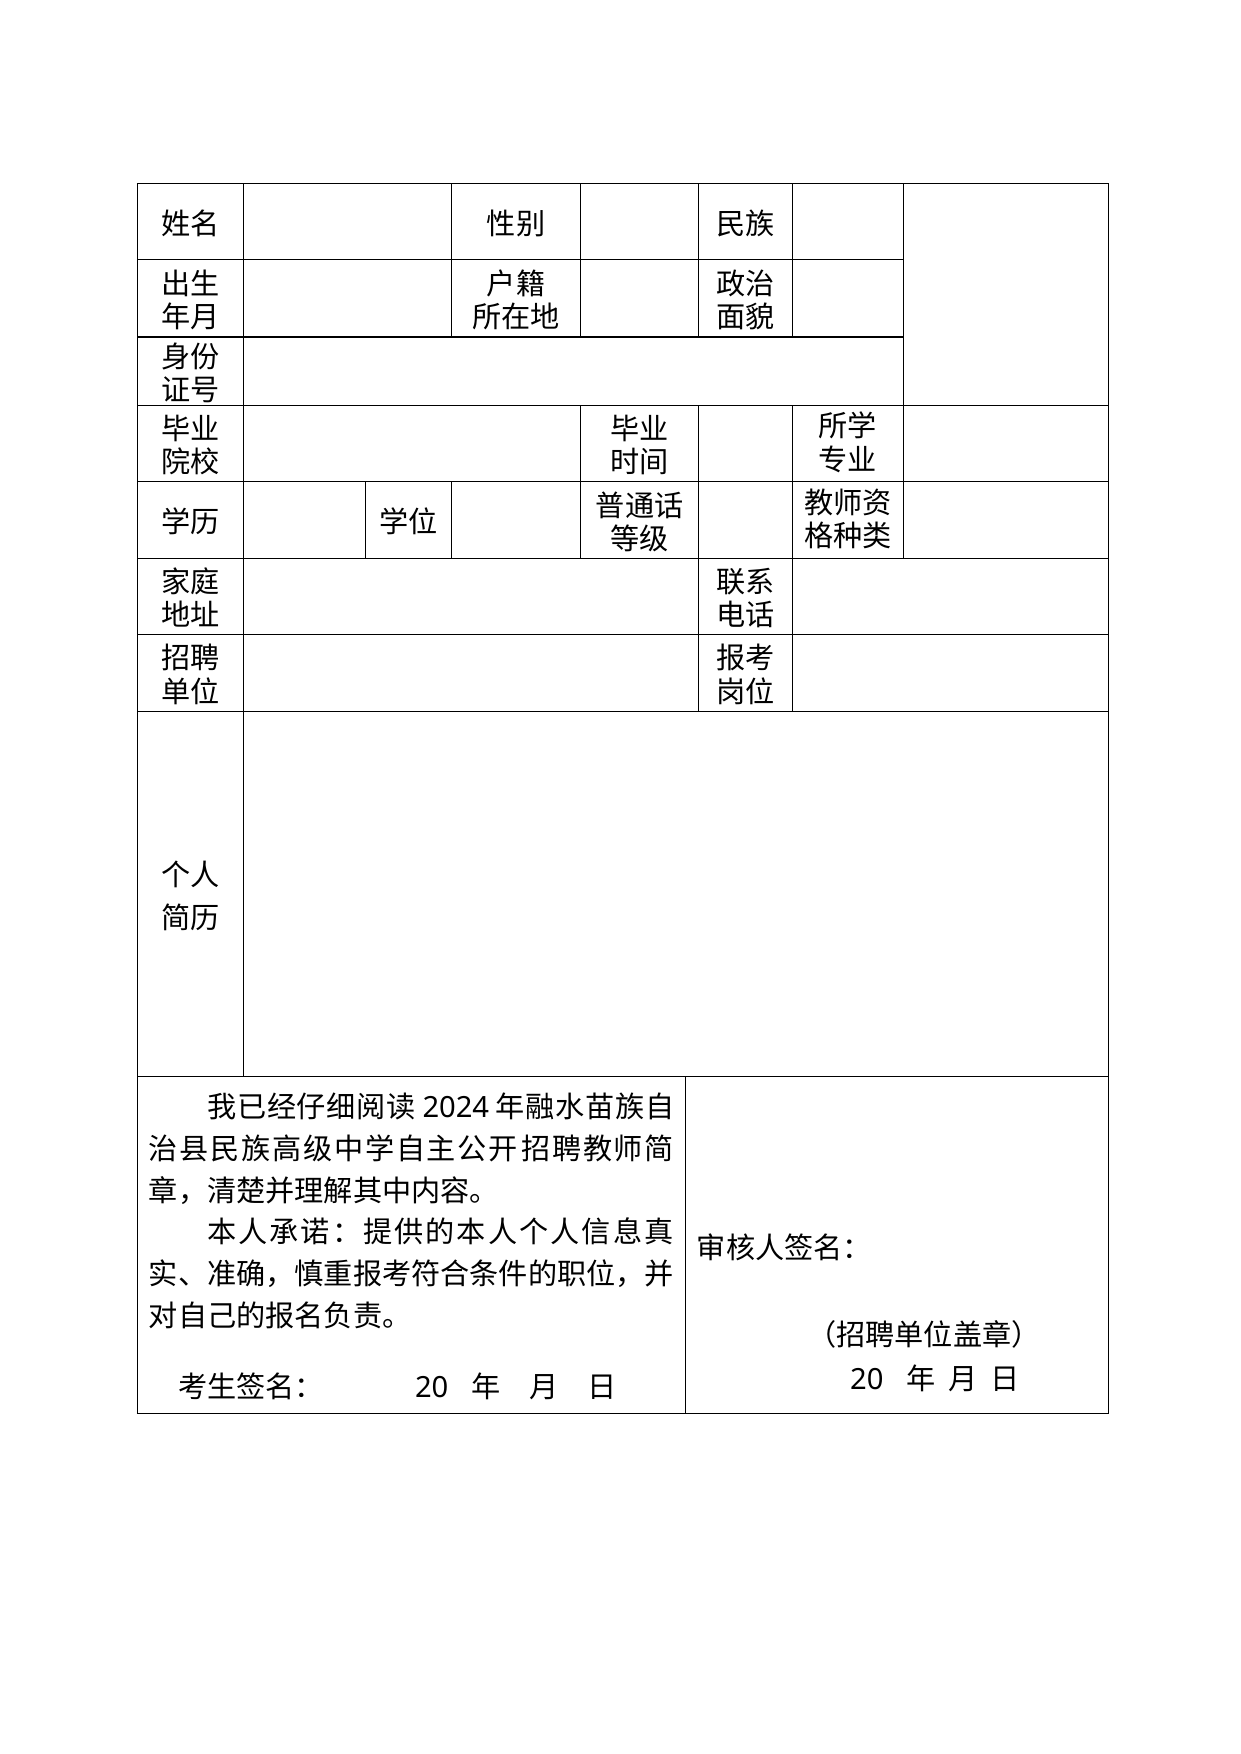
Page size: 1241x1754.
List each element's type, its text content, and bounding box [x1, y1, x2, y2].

table_cell 审核人签名： （招聘单位盖章） 20 年 月 日 [686, 1077, 1108, 1413]
table_cell 报考岗位 [699, 635, 792, 711]
table_header [793, 184, 903, 259]
table_header 民族 [699, 184, 792, 259]
table_header 姓名 [138, 184, 243, 259]
table_cell [904, 406, 1108, 481]
table_cell 教师资格种类 [793, 482, 903, 558]
table_cell 学位 [366, 482, 451, 558]
table_cell [244, 338, 903, 405]
table_cell [244, 482, 365, 558]
table_cell [793, 260, 903, 336]
table_cell 个人简历 [138, 712, 243, 1076]
table_header [904, 184, 1108, 405]
table_cell 招聘单位 [138, 635, 243, 711]
table_cell 普通话等级 [581, 482, 698, 558]
table_cell 我已经仔细阅读2024年融水苗族自治县民族高级中学自主公开招聘教师简章，清楚并理解其中内容。 本人承诺：提供的本人个人信息真实、准确，慎重报考符合条件的职位，并对自己的报名负责。 考生签名： 20 年 月 日 [138, 1077, 685, 1413]
table_cell [244, 635, 698, 711]
table_cell [244, 712, 1108, 1076]
table_cell [904, 482, 1108, 558]
table_cell 学历 [138, 482, 243, 558]
table_header [244, 184, 451, 259]
table_cell [244, 406, 580, 481]
table_cell [452, 482, 580, 558]
table_cell [793, 559, 1108, 634]
table_cell 联系电话 [699, 559, 792, 634]
table_header 性别 [452, 184, 580, 259]
table_cell 所学 专业 [793, 406, 903, 481]
table_cell 出生年月 [138, 260, 243, 336]
table_header [581, 184, 698, 259]
table_cell 毕业 时间 [581, 406, 698, 481]
table_cell [699, 482, 792, 558]
table_cell [699, 406, 792, 481]
table_cell 家庭地址 [138, 559, 243, 634]
table_cell 政治面貌 [699, 260, 792, 336]
table_cell [244, 260, 451, 336]
table_cell [244, 559, 698, 634]
table_cell 毕业院校 [138, 406, 243, 481]
table_cell 身份证号 [138, 338, 243, 405]
table_cell 户籍 所在地 [452, 260, 580, 336]
table_cell [581, 260, 698, 336]
table_cell [793, 635, 1108, 711]
